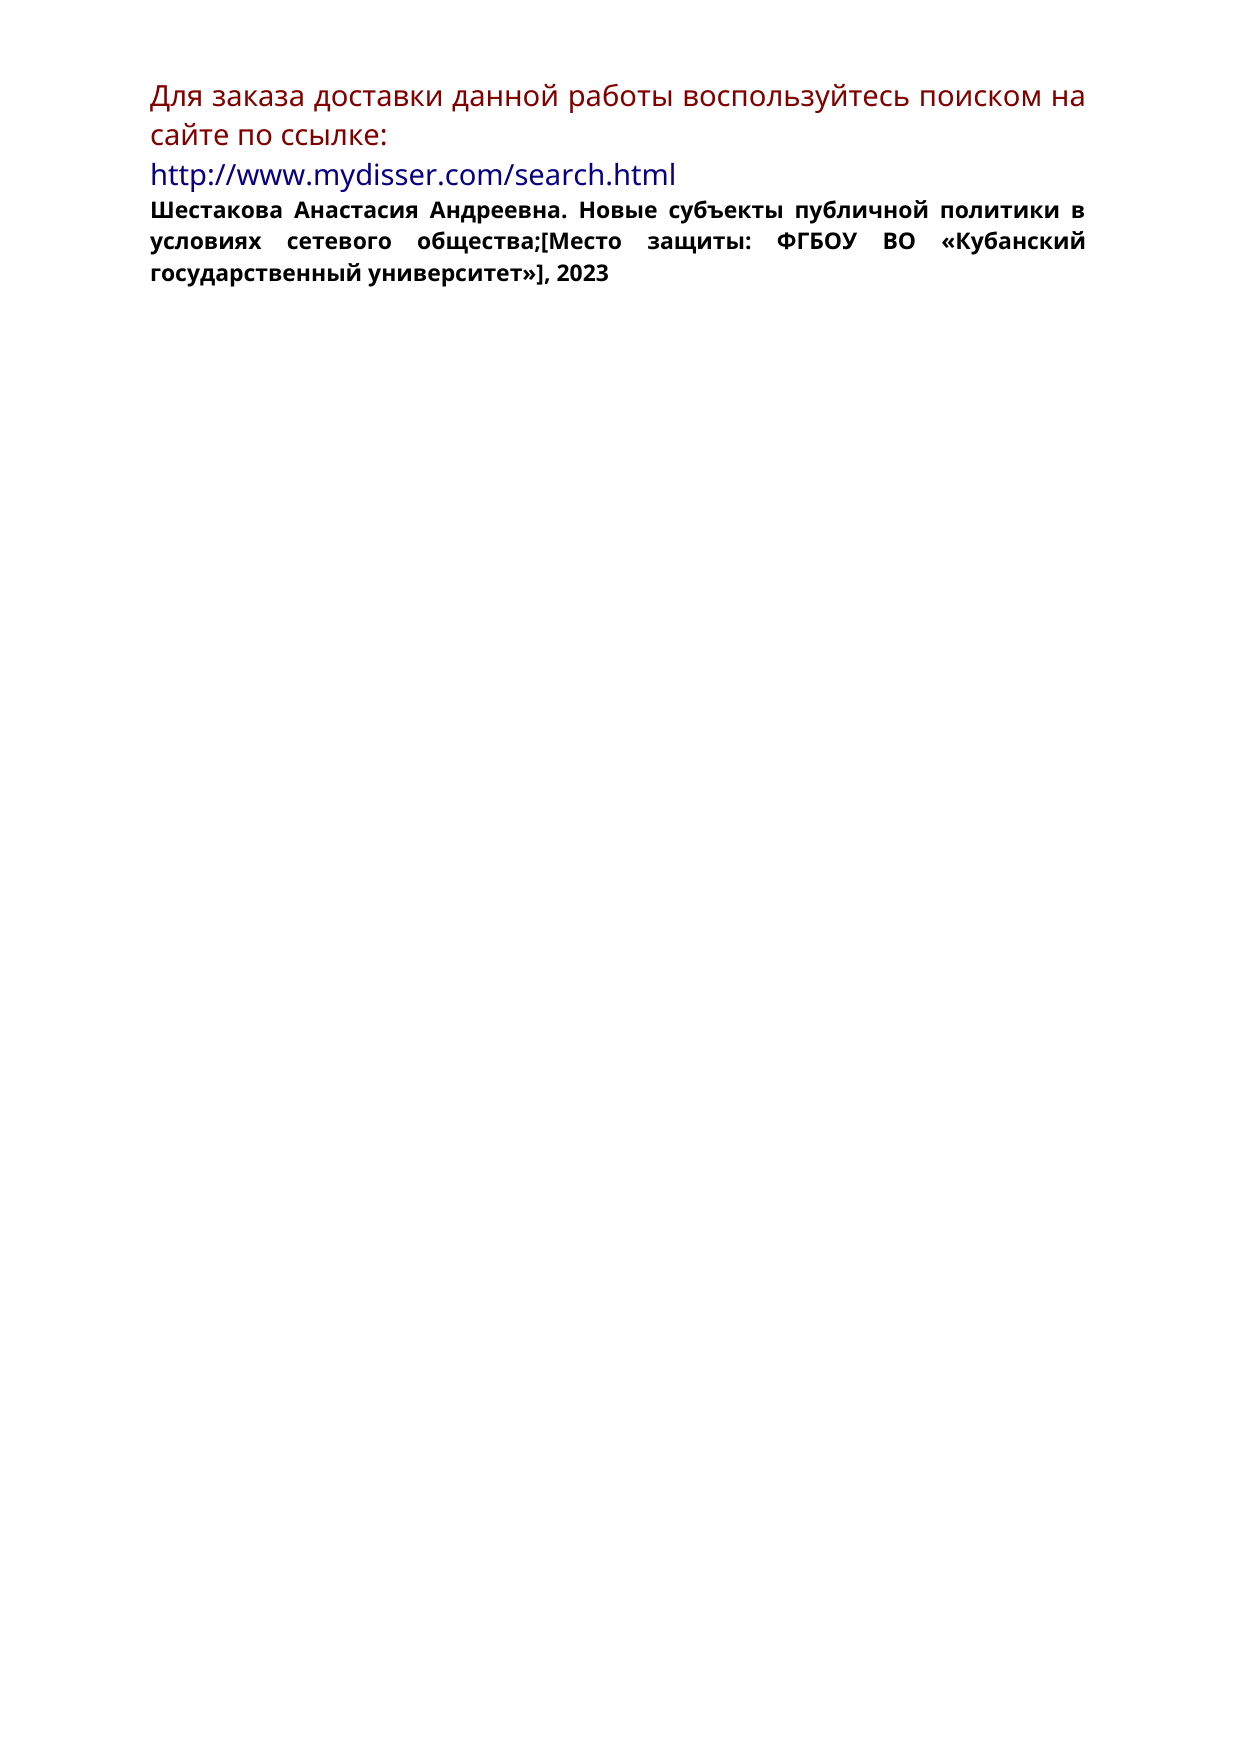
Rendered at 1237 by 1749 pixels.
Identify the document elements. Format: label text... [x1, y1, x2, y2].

text Шестакова Анастасия Андреевна. Новые субъекты публичной политики в условиях сетевого общества;[Место защиты: ФГБОУ ВО «Кубанский государственный университет»], 2023 [150, 194, 1086, 288]
